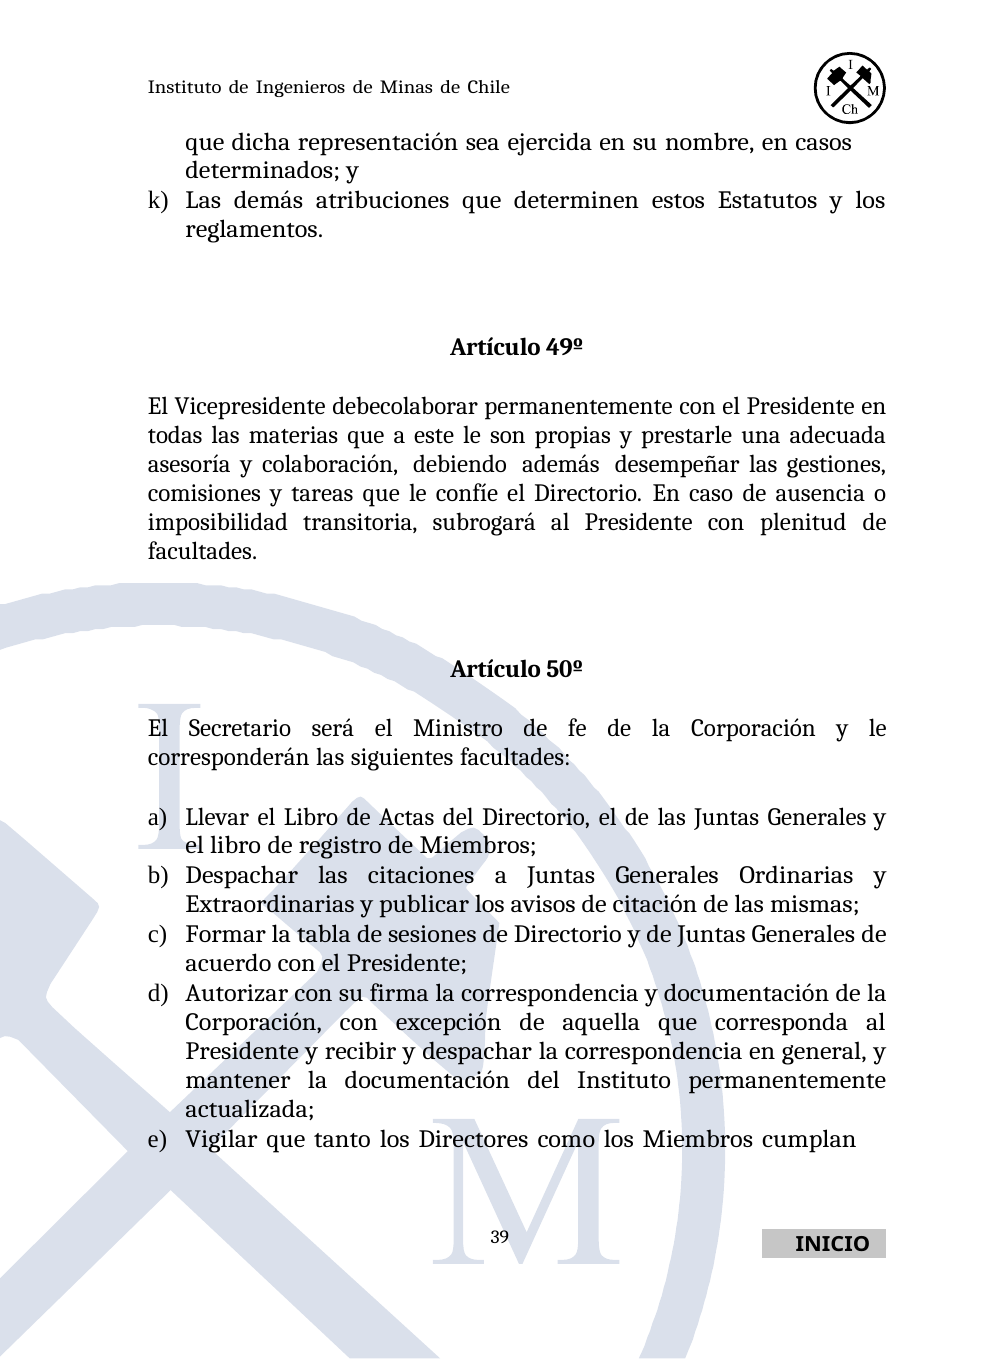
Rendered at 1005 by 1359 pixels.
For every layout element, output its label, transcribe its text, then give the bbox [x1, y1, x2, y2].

subtitle Artículo 50º [144, 655, 889, 684]
list Autorizar con su firma la correspondencia y documentación de la Corporación, con excepción de aquella que corresponda al Presidente y recibir y despachar la correspondencia en general, y mantener la documentación del Instituto permanentemente actualizada; [148, 978, 887, 1124]
list Las demás atribuciones que determinen estos Estatutos y los reglamentos. [148, 186, 887, 244]
text El Secretario será el Ministro de fe de la Corporación y le corresponderán las siguientes facultades: [148, 714, 887, 772]
list Despachar las citaciones a Juntas Generales Ordinarias y Extraordinarias y publicar los avisos de citación de las mismas; [148, 861, 886, 919]
list Llevar el Libro de Actas del Directorio, el de las Juntas Generales y el libro de registro de Miembros; [148, 802, 886, 860]
subtitle Artículo 49º [144, 333, 889, 362]
list Formar la tabla de sesiones de Directorio y de Juntas Generales de acuerdo con el Presidente; [148, 919, 886, 978]
list Vigilar que tanto los Directores como los Miembros cumplan [147, 1124, 900, 1154]
text que dicha representación sea ejercida en su nombre, en casos determinados; y [185, 127, 887, 185]
text 39 INICIO [490, 1226, 900, 1258]
text El Vicepresidente debecolaborar permanentemente con el Presidente en todas las materias que a este le son propias y prestarle una adecuada asesoría y colaboración, debiendo además desempeñar las gestiones, comisiones y tareas que le confíe el Directorio. En caso de ausencia o imposibilidad transitoria, subrogará al Presidente con plenitud de facultades. [148, 392, 886, 566]
